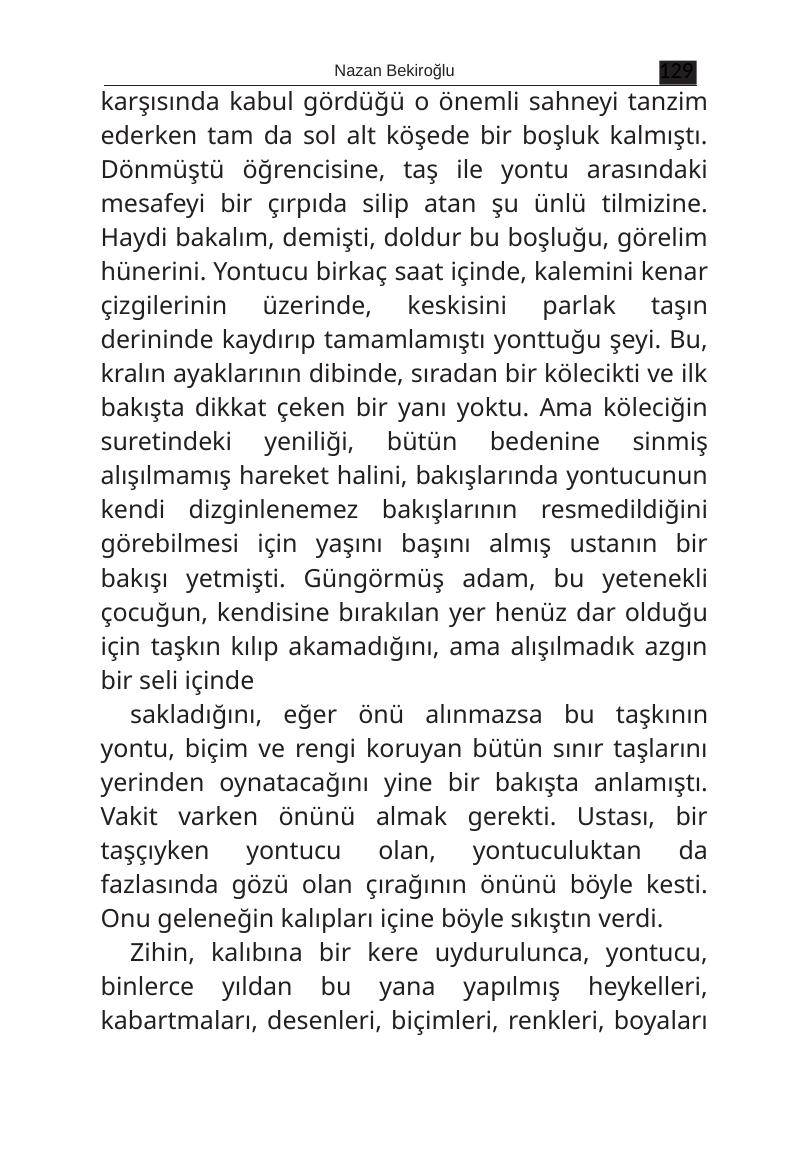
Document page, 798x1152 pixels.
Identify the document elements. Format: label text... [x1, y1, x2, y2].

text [100, 83, 708, 696]
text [100, 935, 708, 1037]
text sakladığını, eğer önü alınmazsa bu taşkının yontu, biçim ve rengi koruyan bütün sınır taşlarını yerinden oynatacağını yine bir bakışta anlamıştı. Vakit varken önünü almak gerekti. Ustası, bir taşçıyken yontucu olan, yontuculuktan da fazlasında gözü olan çırağının önünü böyle kesti. Onu geleneğin kalıpları içine böyle sıkıştın verdi. [100, 696, 708, 935]
